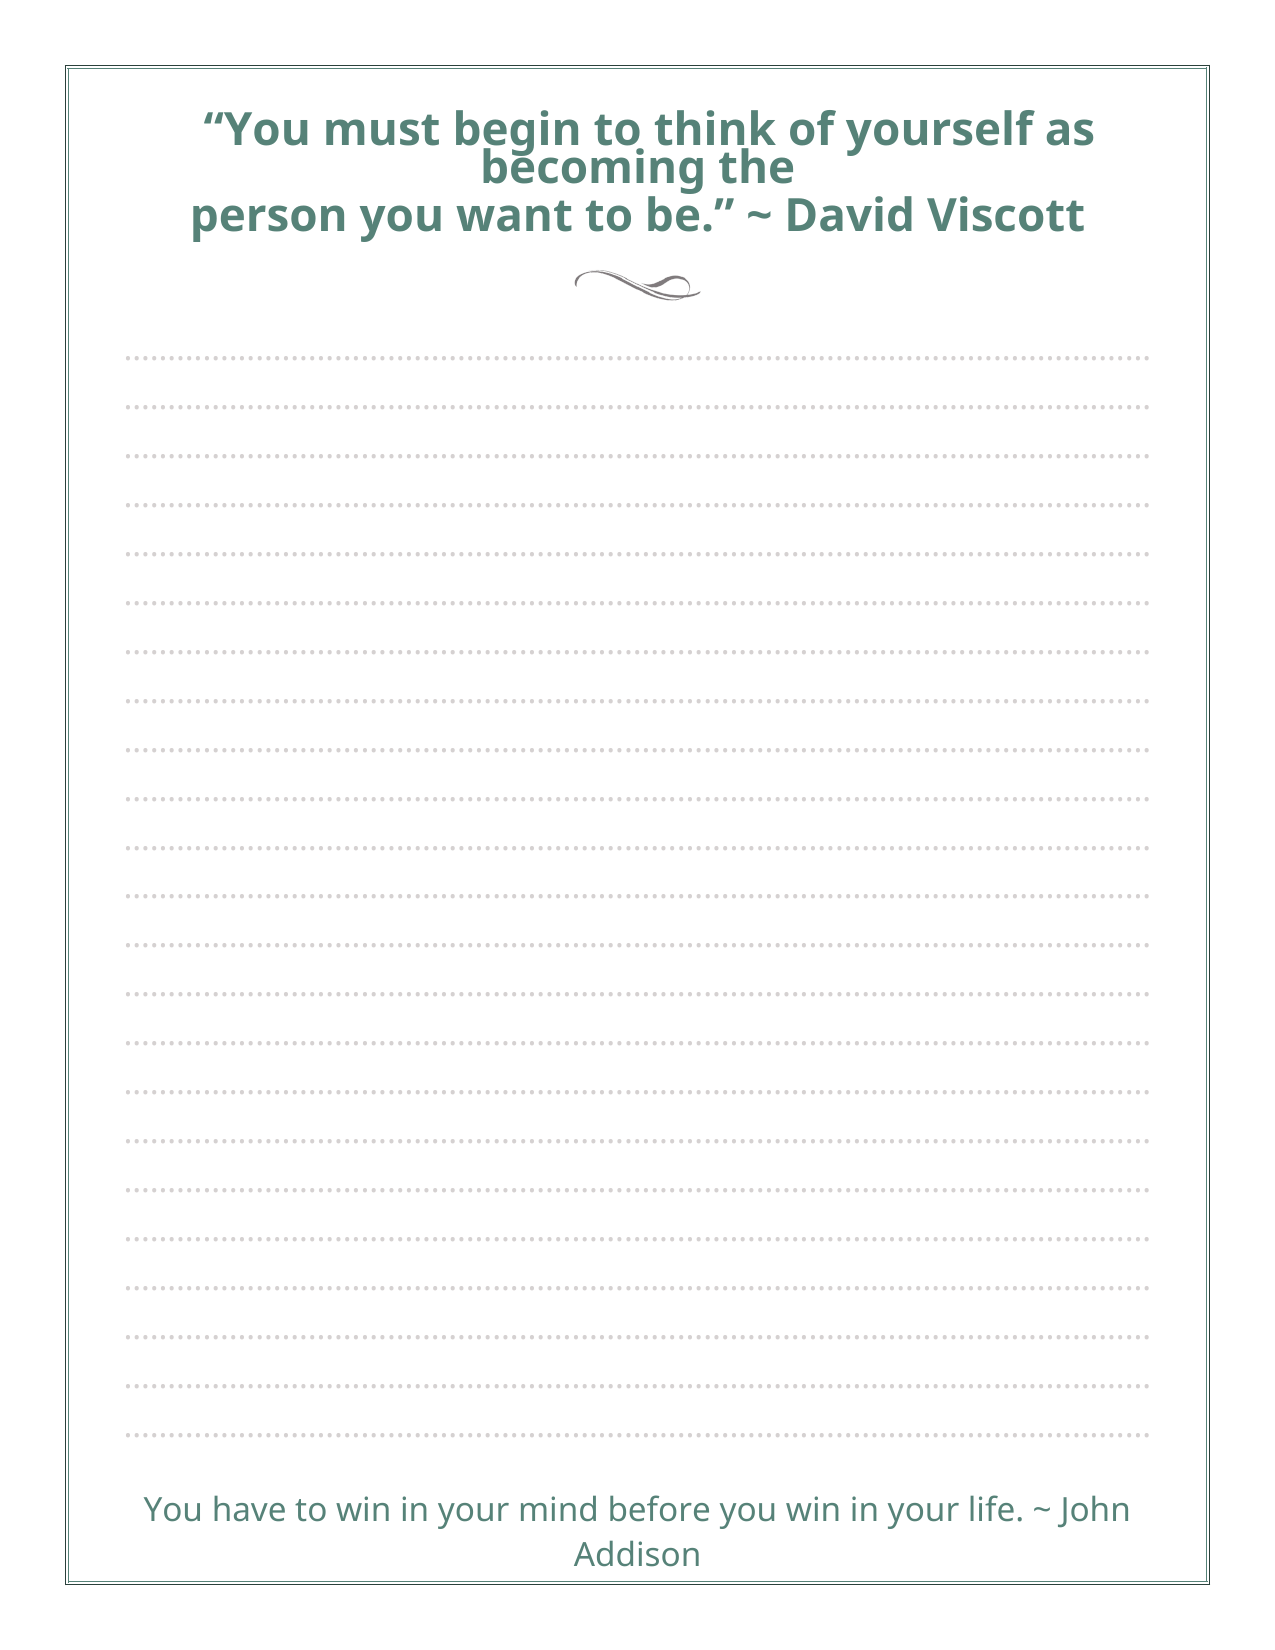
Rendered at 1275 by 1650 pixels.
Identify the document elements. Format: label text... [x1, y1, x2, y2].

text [111, 325, 1164, 1447]
picture [570, 265, 705, 306]
text “You must begin to think of yourself as becoming the [111, 111, 1164, 197]
text person you want to be.” ~ David Viscott [111, 197, 1164, 240]
